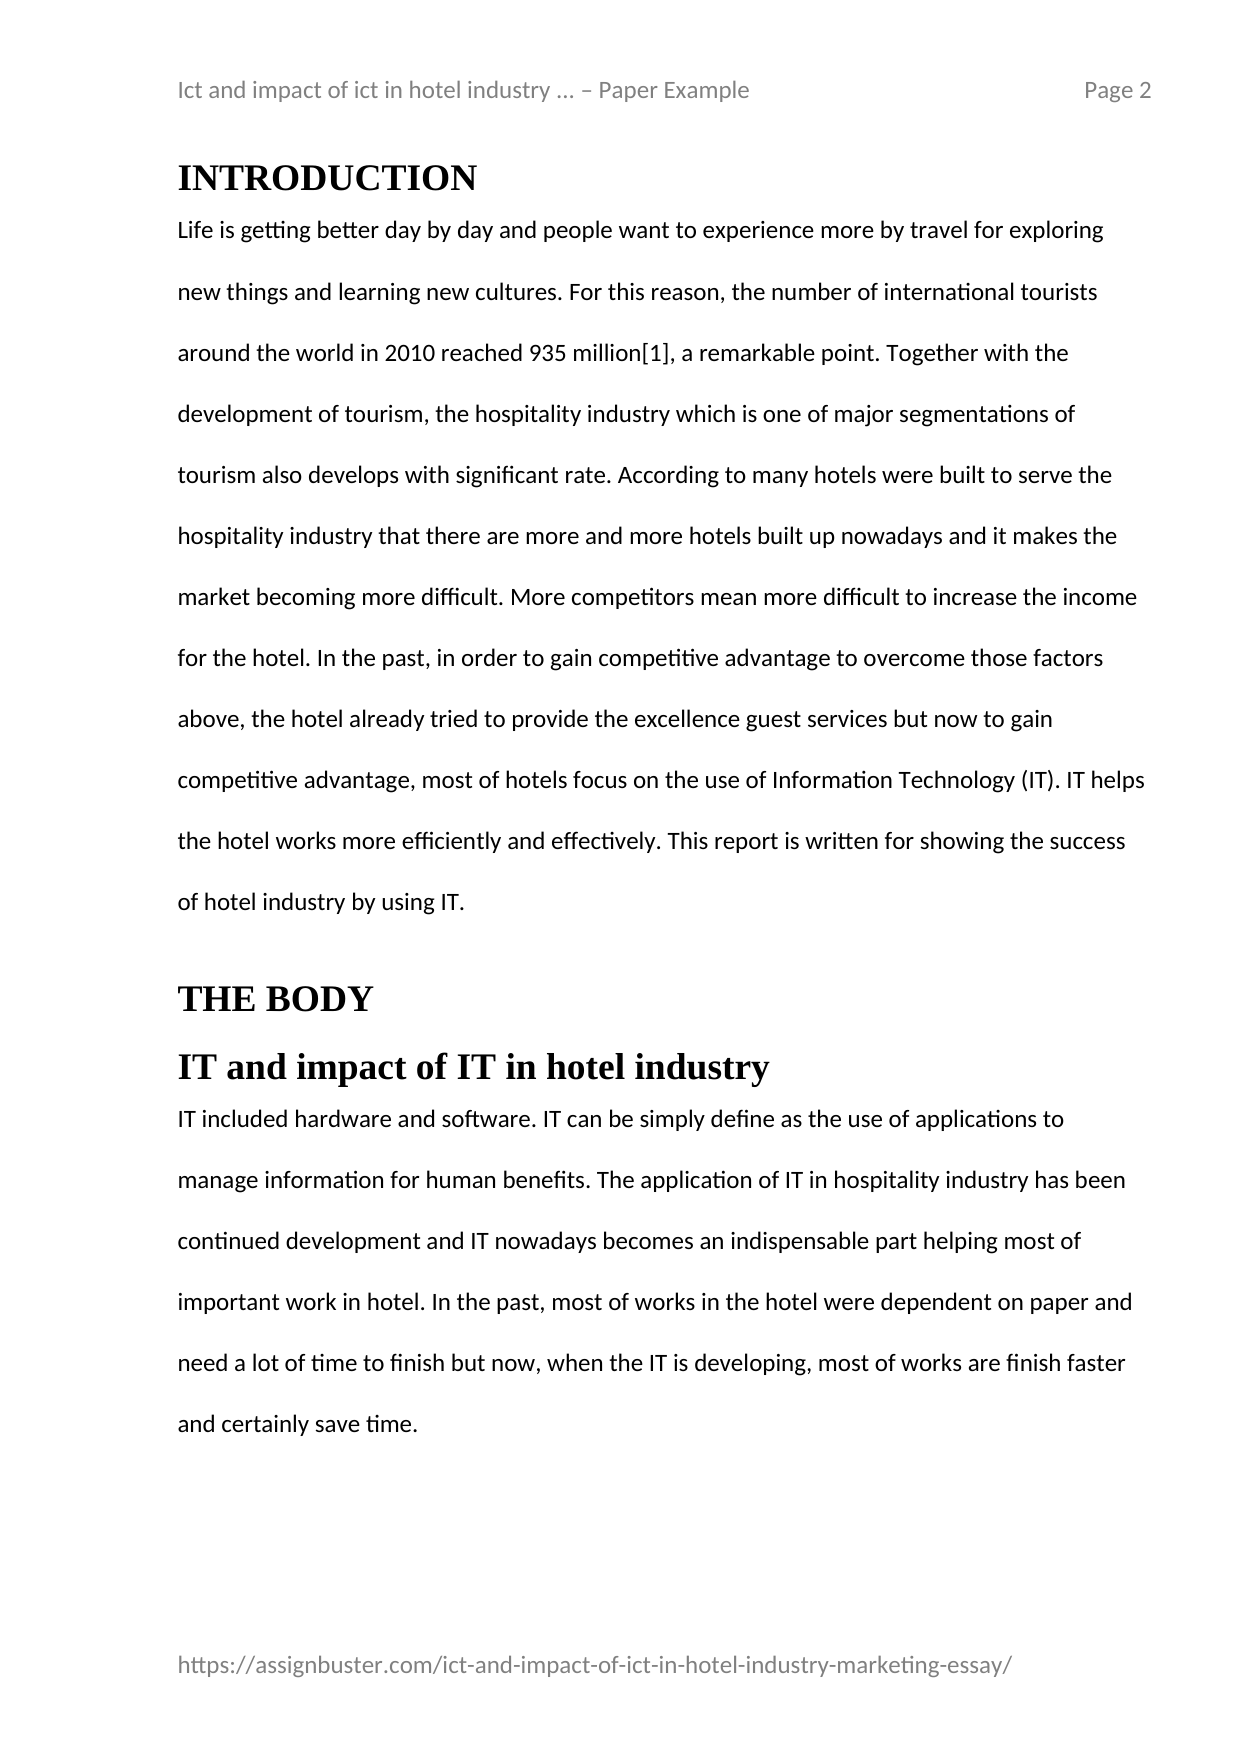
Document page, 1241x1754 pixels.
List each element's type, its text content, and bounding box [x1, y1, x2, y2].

subtitle THE BODY [177, 977, 1152, 1020]
subtitle IT and impact of IT in hotel industry [177, 1044, 1152, 1087]
text Life is getting better day by day and people want to experience more by travel for exploring new things and learning new cultures. For this reason, the number of international tourists around the world in 2010 reached 935 million[1], a remarkable point. Together with the development of tourism, the hospitality industry which is one of major segmentations of tourism also develops with significant rate. According to many hotels were built to serve the hospitality industry that there are more and more hotels built up nowadays and it makes the market becoming more difficult. More competitors mean more difficult to increase the income for the hotel. In the past, in order to gain competitive advantage to overcome those factors above, the hotel already tried to provide the excellence guest services but now to gain competitive advantage, most of hotels focus on the use of Information Technology (IT). IT helps the hotel works more efficiently and effectively. This report is written for showing the success of hotel industry by using IT. [177, 215, 1152, 917]
text IT included hardware and software. IT can be simply define as the use of applications to manage information for human benefits. The application of IT in hospitality industry has been continued development and IT nowadays becomes an indispensable part helping most of important work in hotel. In the past, most of works in the hotel were dependent on paper and need a lot of time to finish but now, when the IT is developing, most of works are finish faster and certainly save time. [177, 1103, 1152, 1439]
subtitle INTRODUCTION [177, 156, 1152, 199]
